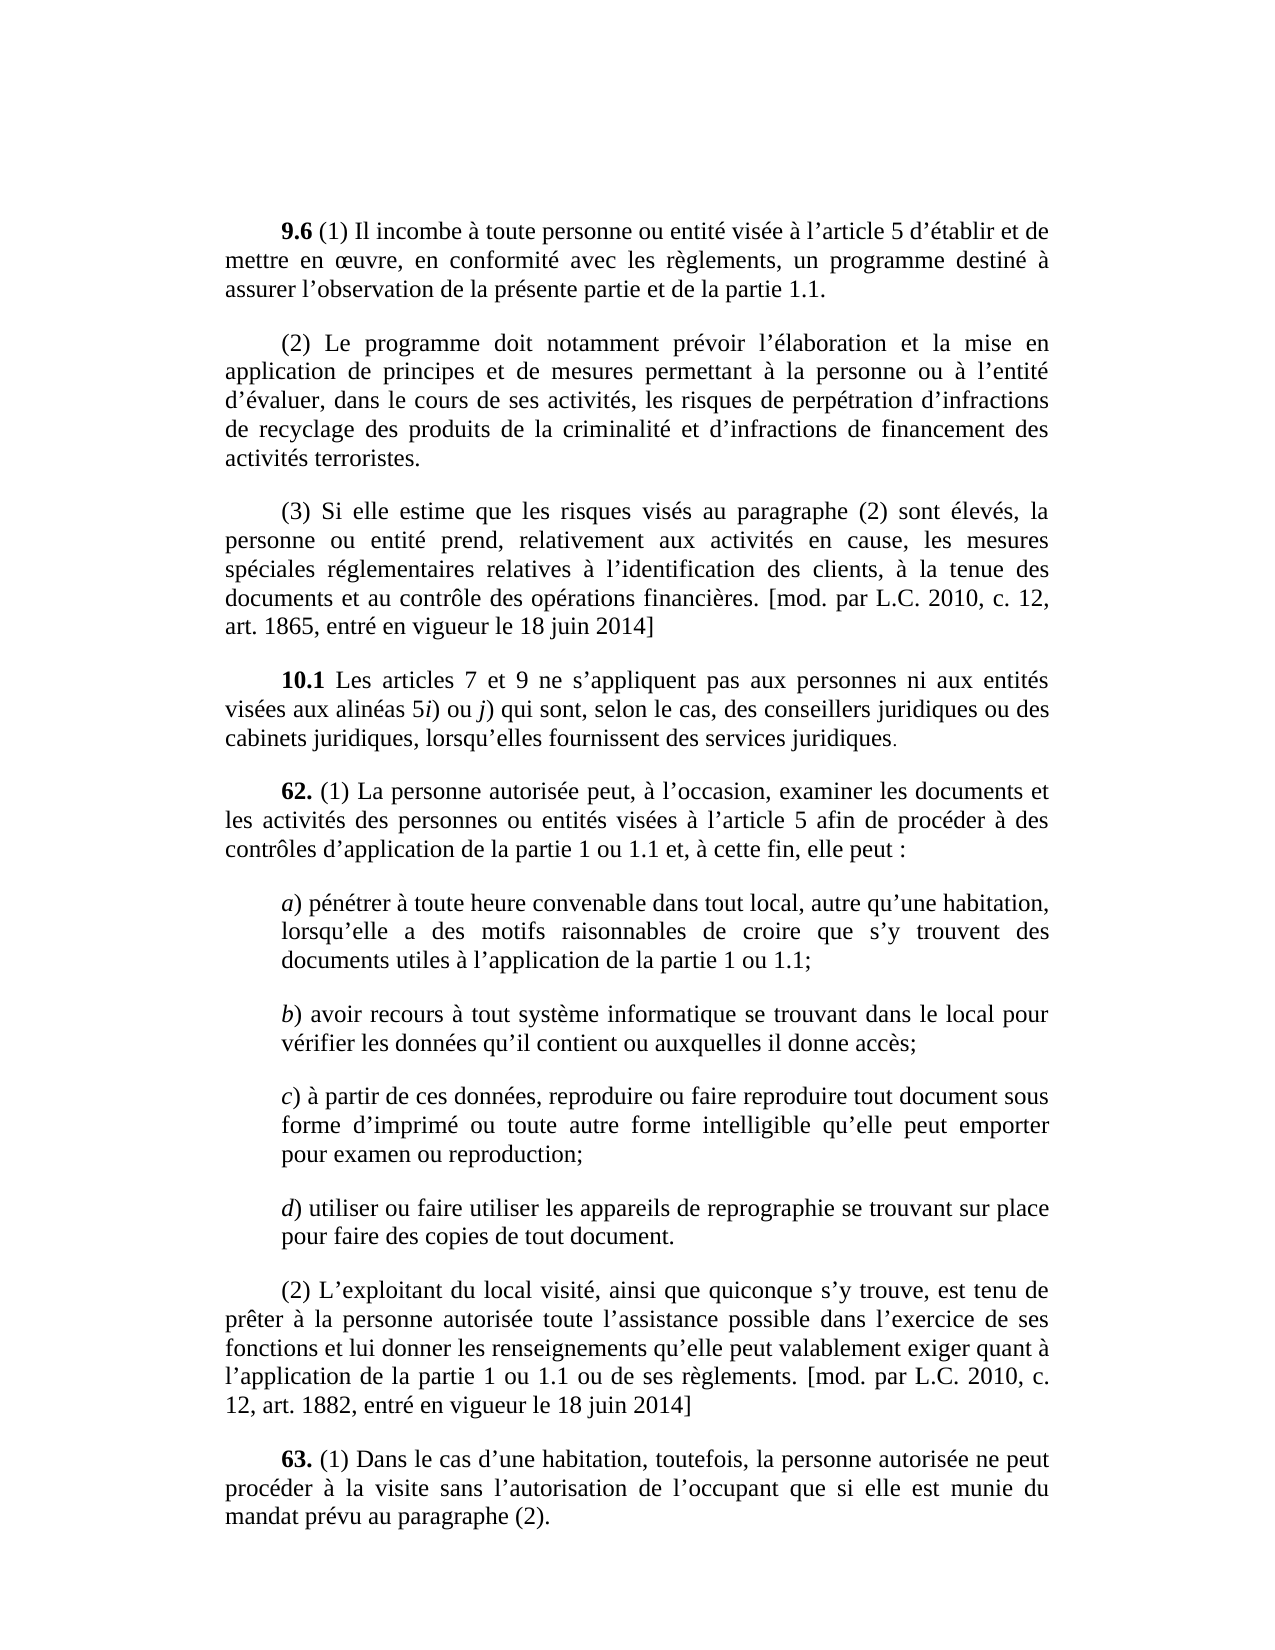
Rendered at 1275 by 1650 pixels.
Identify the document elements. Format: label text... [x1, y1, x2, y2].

text (2) L’exploitant du local visité, ainsi que quiconque s’y trouve, est tenu de prêter à la personne autorisée toute l’assistance possible dans l’exercice de ses fonctions et lui donner les renseignements qu’elle peut valablement exiger quant à l’application de la partie 1 ou 1.1 ou de ses règlements. [mod. par L.C. 2010, c. 12, art. 1882, entré en vigueur le 18 juin 2014] [225, 1275, 1050, 1419]
text a) pénétrer à toute heure convenable dans tout local, autre qu’une habitation, lorsqu’elle a des motifs raisonnables de croire que s’y trouvent des documents utiles à l’application de la partie 1 ou 1.1; [281, 888, 1050, 974]
text 10.1 Les articles 7 et 9 ne s’appliquent pas aux personnes ni aux entités visées aux alinéas 5i) ou j) qui sont, selon le cas, des conseillers juridiques ou des cabinets juridiques, lorsqu’elles fournissent des services juridiques. [225, 665, 1050, 751]
text 63. (1) Dans le cas d’une habitation, toutefois, la personne autorisée ne peut procéder à la visite sans l’autorisation de l’occupant que si elle est munie du mandat prévu au paragraphe (2). [225, 1444, 1050, 1530]
text (3) Si elle estime que les risques visés au paragraphe (2) sont élevés, la personne ou entité prend, relativement aux activités en cause, les mesures spéciales réglementaires relatives à l’identification des clients, à la tenue des documents et au contrôle des opérations financières. [mod. par L.C. 2010, c. 12, art. 1865, entré en vigueur le 18 juin 2014] [225, 496, 1050, 640]
text c) à partir de ces données, reproduire ou faire reproduire tout document sous forme d’imprimé ou toute autre forme intelligible qu’elle peut emporter pour examen ou reproduction; [281, 1081, 1050, 1168]
text d) utiliser ou faire utiliser les appareils de reprographie se trouvant sur place pour faire des copies de tout document. [281, 1193, 1050, 1250]
text b) avoir recours à tout système informatique se trouvant dans le local pour vérifier les données qu’il contient ou auxquelles il donne accès; [281, 999, 1050, 1056]
text (2) Le programme doit notamment prévoir l’élaboration et la mise en application de principes et de mesures permettant à la personne ou à l’entité d’évaluer, dans le cours de ses activités, les risques de perpétration d’infractions de recyclage des produits de la criminalité et d’infractions de financement des activités terroristes. [225, 328, 1050, 471]
text 9.6 (1) Il incombe à toute personne ou entité visée à l’article 5 d’établir et de mettre en œuvre, en conformité avec les règlements, un programme destiné à assurer l’observation de la présente partie et de la partie 1.1. [225, 216, 1050, 303]
text 62. (1) La personne autorisée peut, à l’occasion, examiner les documents et les activités des personnes ou entités visées à l’article 5 afin de procéder à des contrôles d’application de la partie 1 ou 1.1 et, à cette fin, elle peut : [225, 776, 1050, 863]
